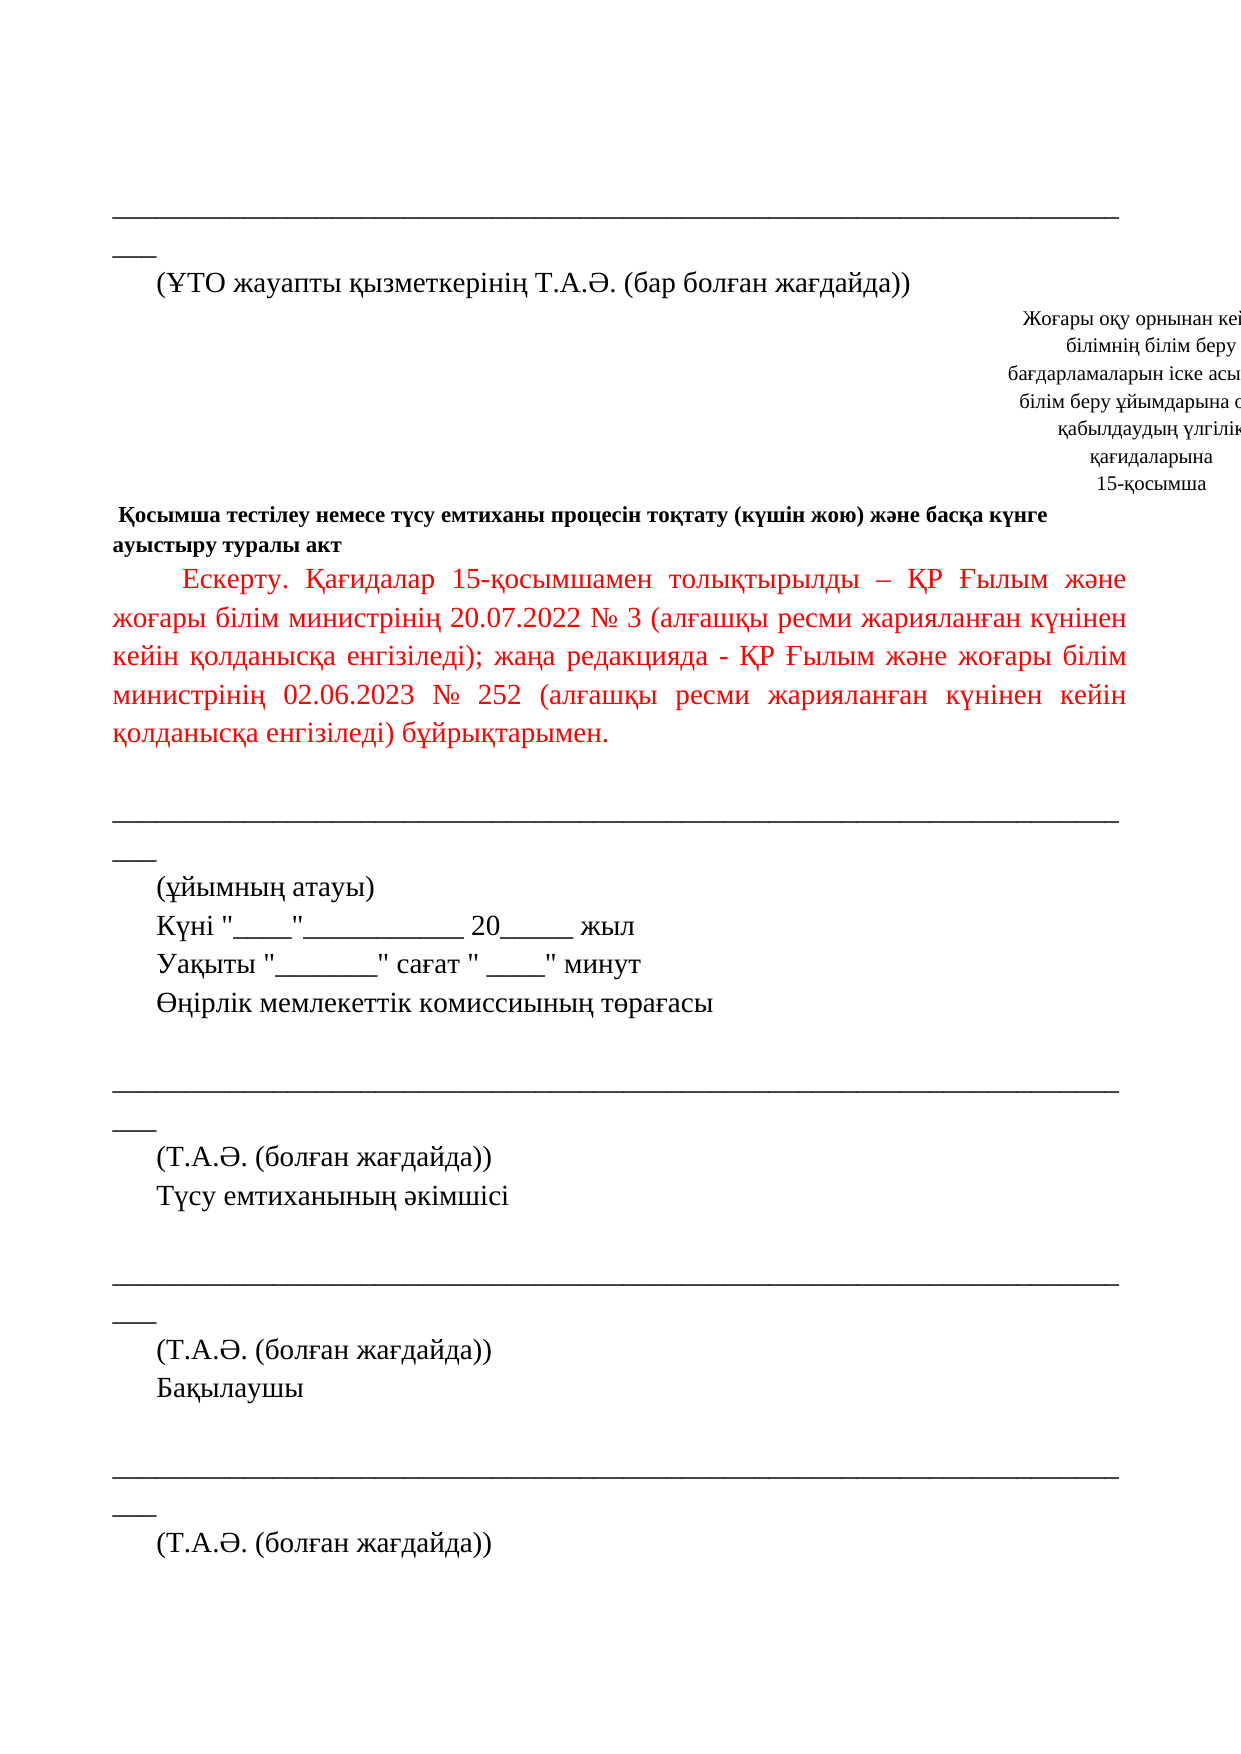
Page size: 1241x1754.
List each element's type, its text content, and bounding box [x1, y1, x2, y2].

text Өңірлік мемлекеттік комиссиының төрағасы [112, 985, 1128, 1019]
text (Т.А.Ә. (болған жағдайда)) [112, 1139, 1128, 1173]
text (ҰТО жауапты қызметкерінің Т.А.Ә. (бар болған жағдайда)) [112, 266, 1128, 299]
text Бақылаушы [112, 1371, 1128, 1404]
text ________________________________________________________________________ [112, 150, 1128, 261]
text (Т.А.Ә. (болған жағдайда)) [112, 1332, 1128, 1366]
text ________________________________________________________________________ [112, 754, 1128, 864]
text Түсу емтиханының әкімшісі [112, 1178, 1128, 1211]
text ________________________________________________________________________ [112, 1024, 1128, 1134]
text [112, 1216, 1128, 1327]
text Ескерту. Қағидалар 15-қосымшамен толықтырылды – ҚР Ғылым және жоғары білім министрінің 20.07.2022 № 3 (алғашқы ресми жарияланған күнінен кейін қолданысқа енгізіледі); жаңа редакцияда - ҚР Ғылым және жоғары білім министрінің 02.06.2023 № 252 (алғашқы ресми жарияланған күнінен кейін қолданысқа енгізіледі) бұйрықтарымен. [112, 561, 1128, 749]
text (ұйымның атауы) [112, 869, 1128, 903]
text (Т.А.Ә. (болған жағдайда)) [112, 1525, 1128, 1558]
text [112, 1409, 1128, 1520]
text Қосымша тестілеу немесе түсу емтиханы процесін тоқтату (күшін жою) және басқа күнге ауыстыру туралы акт [112, 501, 1128, 557]
text Күні "____"___________ 20_____ жыл [112, 908, 1128, 942]
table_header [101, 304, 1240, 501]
text Уақыты "_______" сағат " ____" минут [112, 947, 1128, 980]
